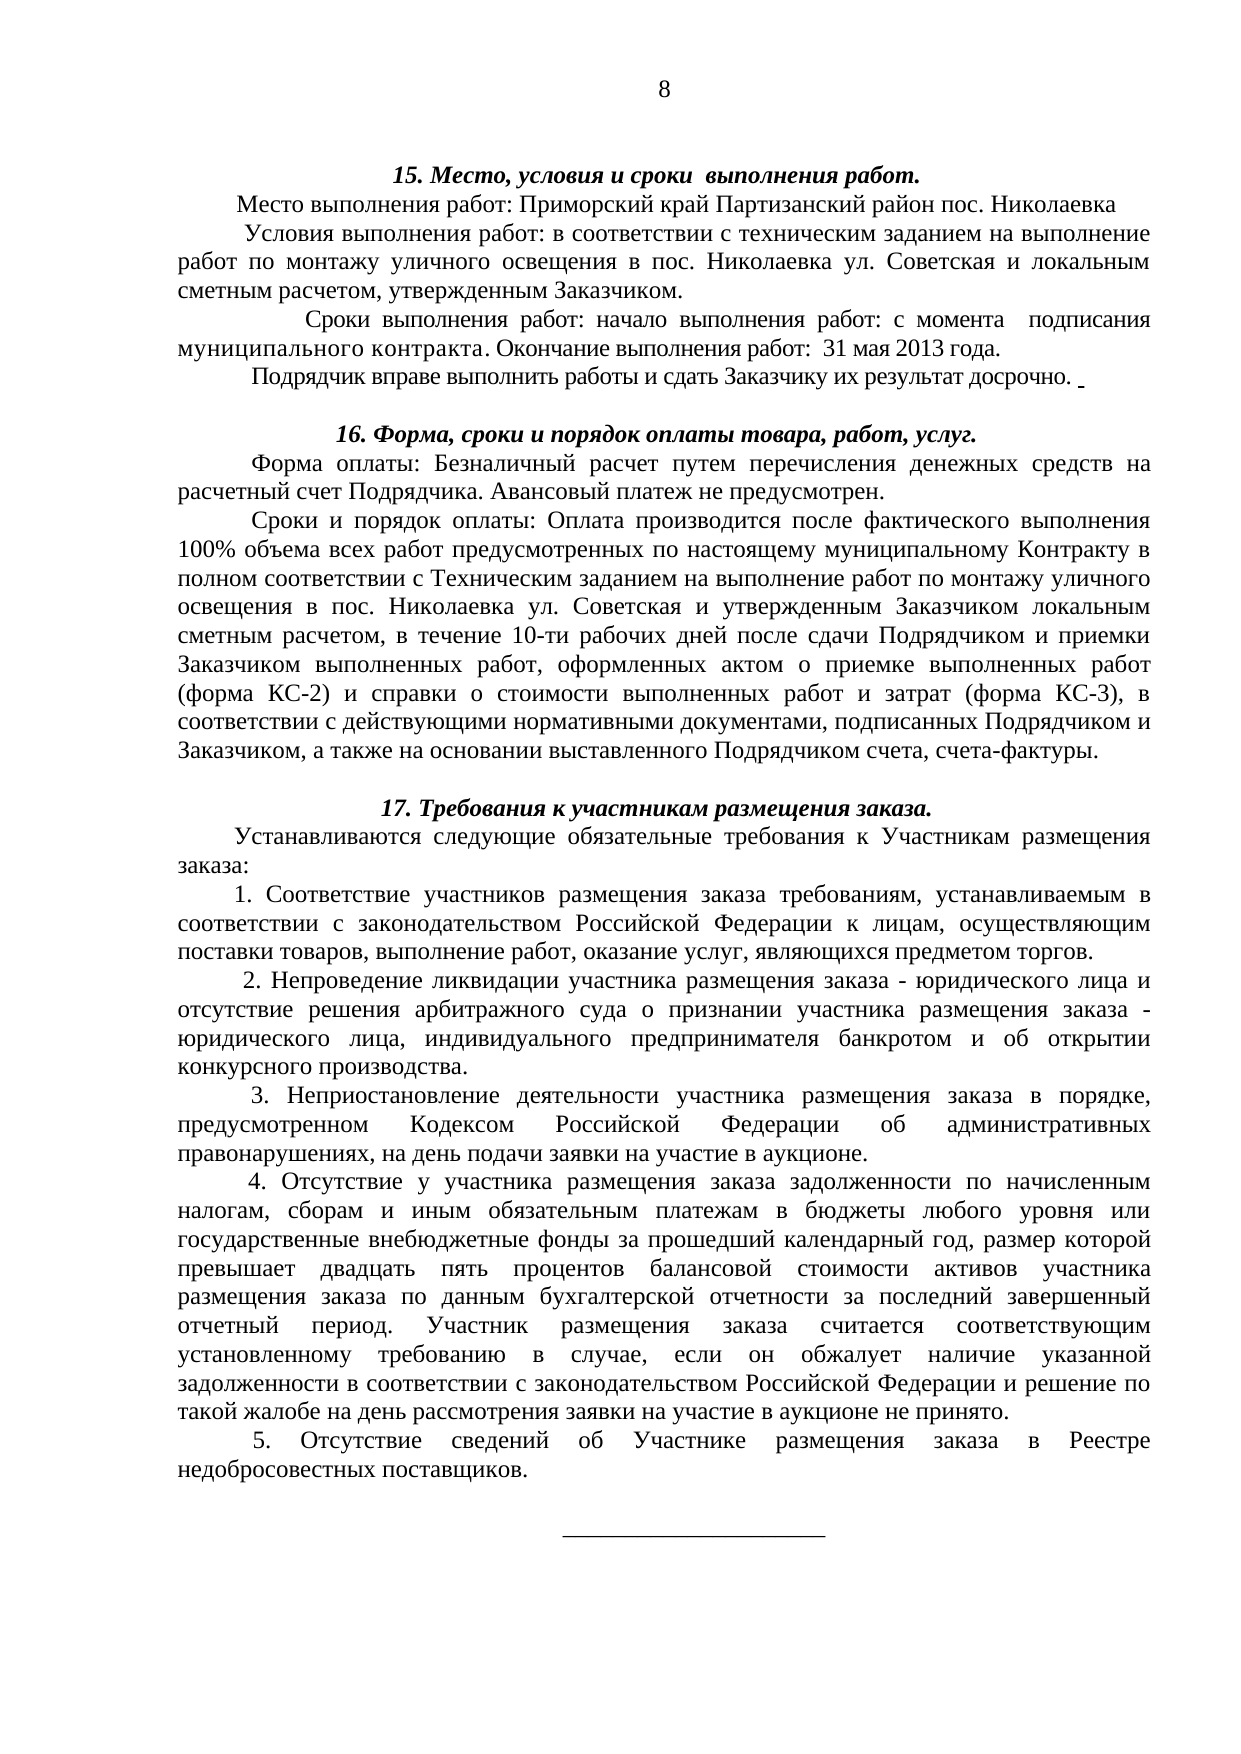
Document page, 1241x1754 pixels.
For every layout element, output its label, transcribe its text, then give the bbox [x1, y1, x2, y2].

text Форма оплаты: Безналичный расчет путем перечисления денежных средств на расчетный счет Подрядчика. Авансовый платеж не предусмотрен. [177, 448, 1152, 505]
text Место выполнения работ: Приморский край Партизанский район пос. Николаевка [177, 189, 1152, 218]
text Условия выполнения работ: в соответствии с техническим заданием на выполнение работ по монтажу уличного освещения в пос. Николаевка ул. Советская и локальным сметным расчетом, утвержденным Заказчиком. [177, 218, 1152, 304]
text 2. Непроведение ликвидации участника размещения заказа - юридического лица и отсутствие решения арбитражного суда о признании участника размещения заказа - юридического лица, индивидуального предпринимателя банкротом и об открытии конкурсного производства. [177, 965, 1152, 1080]
text 1. Соответствие участников размещения заказа требованиям, устанавливаемым в соответствии с законодательством Российской Федерации к лицам, осуществляющим поставки товаров, выполнение работ, оказание услуг, являющихся предметом торгов. [177, 879, 1152, 965]
text _____________________ [177, 1511, 1152, 1540]
subtitle 15. Место, условия и сроки выполнения работ. [162, 160, 1152, 189]
text Подрядчик вправе выполнить работы и сдать Заказчику их результат досрочно. [177, 361, 1152, 390]
text Сроки и порядок оплаты: Оплата производится после фактического выполнения 100% объема всех работ предусмотренных по настоящему муниципальному Контракту в полном соответствии с Техническим заданием на выполнение работ по монтажу уличного освещения в пос. Николаевка ул. Советская и утвержденным Заказчиком локальным сметным расчетом, в течение 10-ти рабочих дней после сдачи Подрядчиком и приемки Заказчиком выполненных работ, оформленных актом о приемке выполненных работ (форма КС-2) и справки о стоимости выполненных работ и затрат (форма КС-3), в соответствии с действующими нормативными документами, подписанных Подрядчиком и Заказчиком, а также на основании выставленного Подрядчиком счета, счета-фактуры. [177, 505, 1152, 764]
text 4. Отсутствие у участника размещения заказа задолженности по начисленным налогам, сборам и иным обязательным платежам в бюджеты любого уровня или государственные внебюджетные фонды за прошедший календарный год, размер которой превышает двадцать пять процентов балансовой стоимости активов участника размещения заказа по данным бухгалтерской отчетности за последний завершенный отчетный период. Участник размещения заказа считается соответствующим установленному требованию в случае, если он обжалует наличие указанной задолженности в соответствии с законодательством Российской Федерации и решение по такой жалобе на день рассмотрения заявки на участие в аукционе не принято. [177, 1166, 1152, 1425]
text 5. Отсутствие сведений об Участнике размещения заказа в Реестре недобросовестных поставщиков. [177, 1425, 1152, 1483]
text Устанавливаются следующие обязательные требования к Участникам размещения заказа: [177, 821, 1152, 879]
subtitle 16. Форма, сроки и порядок оплаты товара, работ, услуг. [162, 419, 1152, 448]
text 3. Неприостановление деятельности участника размещения заказа в порядке, предусмотренном Кодексом Российской Федерации об административных правонарушениях, на день подачи заявки на участие в аукционе. [177, 1080, 1152, 1166]
subtitle 17. Требования к участникам размещения заказа. [162, 793, 1152, 821]
text Сроки выполнения работ: начало выполнения работ: с момента подписания муниципального контракта. Окончание выполнения работ: 31 мая 2013 года. [177, 304, 1152, 361]
